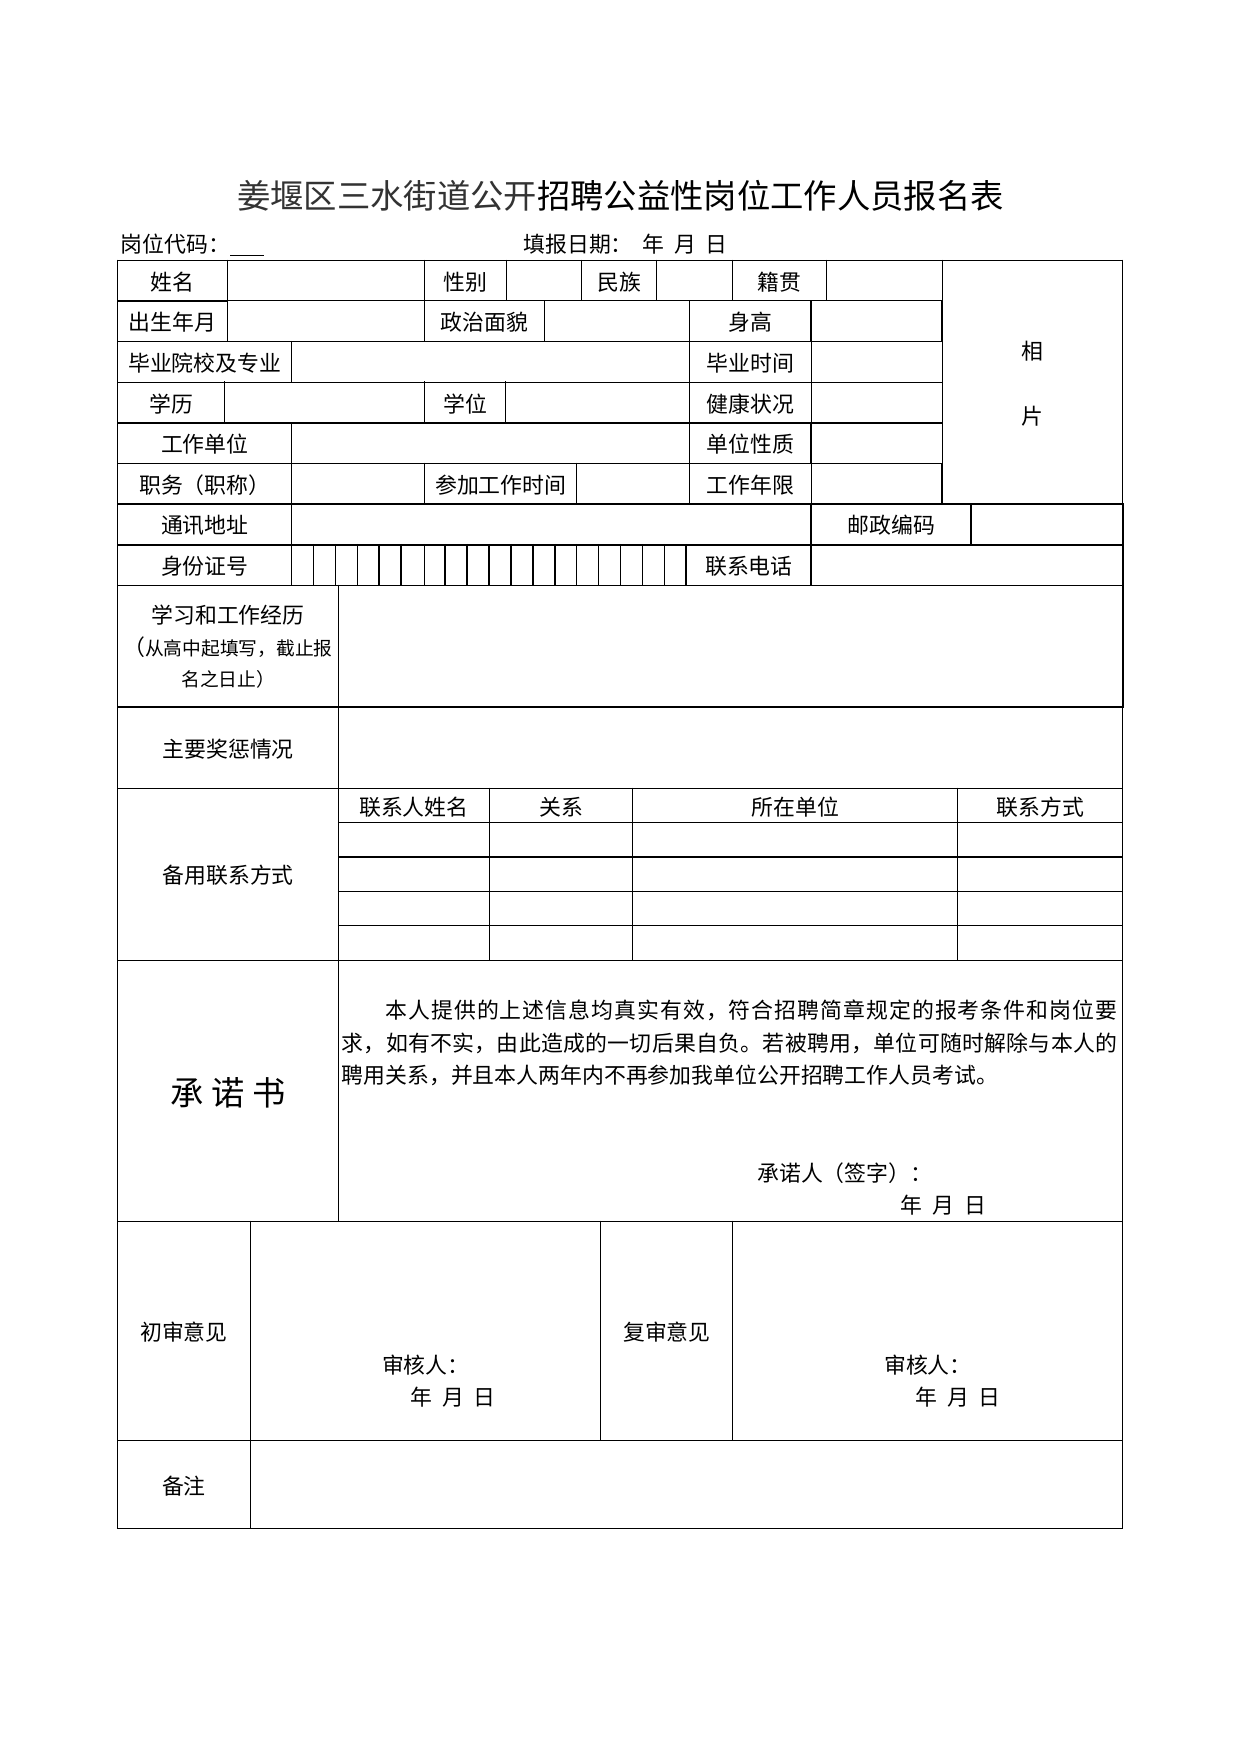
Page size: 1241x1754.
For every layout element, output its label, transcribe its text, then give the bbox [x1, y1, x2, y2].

table_cell [292, 505, 810, 544]
table_cell 身高 [690, 301, 810, 341]
table_cell [225, 383, 424, 422]
table_cell [633, 926, 957, 959]
table_cell 职务（职称） [118, 464, 291, 503]
table_cell 审核人： 年 月 日 [733, 1222, 1122, 1440]
table_cell 学历 [118, 383, 224, 422]
table_cell [506, 383, 689, 422]
table_cell [534, 546, 554, 584]
table_header 姜堰区三水街道公开招聘公益性岗位工作人员报名表 岗位代码： 填报日期： 年 月 日 [117, 162, 1123, 259]
table_cell [507, 261, 581, 300]
table_cell [339, 823, 489, 856]
table_cell [827, 261, 942, 300]
table_cell [812, 424, 942, 463]
table_cell [633, 892, 957, 925]
table_cell [292, 464, 424, 503]
table_cell 主要奖惩情况 [118, 708, 338, 788]
table_cell 关系 [490, 789, 632, 822]
table_cell [812, 383, 942, 422]
table_cell 相 片 [943, 261, 1122, 503]
table_cell [556, 546, 576, 584]
table_cell 初审意见 [118, 1222, 250, 1440]
table_cell [339, 858, 489, 891]
table_cell 联系人姓名 [339, 789, 489, 822]
table_cell [633, 823, 957, 856]
table_cell 复审意见 [601, 1222, 732, 1440]
table_cell [958, 858, 1122, 891]
table_cell [490, 823, 632, 856]
table_cell [490, 892, 632, 925]
table_cell 民族 [582, 261, 656, 300]
table_cell 姓名 [118, 261, 227, 300]
table_cell [643, 546, 664, 584]
table_cell 备注 [118, 1441, 250, 1528]
table_cell 毕业时间 [690, 342, 811, 381]
table_cell 学位 [425, 383, 505, 422]
table_cell [812, 342, 942, 381]
table_cell 毕业院校及专业 [118, 342, 291, 381]
table_cell [621, 546, 642, 584]
table_cell 参加工作时间 [425, 464, 576, 503]
table_cell [512, 546, 532, 584]
table_cell 工作年限 [690, 464, 811, 503]
table_cell [339, 586, 1122, 706]
table_cell [446, 546, 466, 584]
table_cell 出生年月 [118, 302, 227, 341]
table_cell [336, 546, 357, 584]
table_cell 联系电话 [687, 546, 810, 584]
table_cell 工作单位 [118, 424, 291, 463]
table_cell [958, 892, 1122, 925]
table_cell 本人提供的上述信息均真实有效，符合招聘简章规定的报考条件和岗位要求，如有不实，由此造成的一切后果自负。若被聘用，单位可随时解除与本人的聘用关系，并且本人两年内不再参加我单位公开招聘工作人员考试。 承诺人（签字）： 年 月 日 [339, 961, 1122, 1221]
table_cell [380, 546, 400, 584]
table_cell [292, 424, 689, 463]
table_cell 身份证号 [118, 546, 291, 584]
table_cell [665, 546, 685, 584]
table_cell [812, 301, 941, 341]
table_cell 审核人： 年 月 日 [251, 1222, 600, 1440]
table_cell [577, 464, 689, 503]
table_cell 政治面貌 [425, 301, 544, 341]
table_cell [958, 823, 1122, 856]
table_cell 健康状况 [690, 383, 811, 422]
table_cell [812, 546, 1122, 584]
table_cell [292, 546, 313, 584]
table_cell [599, 546, 620, 584]
table_cell [958, 926, 1122, 959]
table_cell [545, 301, 689, 341]
table_cell 联系方式 [958, 789, 1122, 822]
table_cell [228, 261, 424, 300]
table_cell [657, 261, 732, 300]
table_cell [251, 1441, 1122, 1528]
table_cell [292, 342, 689, 381]
table_cell 通讯地址 [118, 505, 291, 544]
table_cell [577, 546, 598, 584]
table_cell 承 诺 书 [118, 961, 338, 1221]
table_cell [339, 708, 1122, 788]
table_cell [812, 464, 941, 503]
table_cell [490, 926, 632, 959]
table_cell [339, 892, 489, 925]
table_cell [490, 858, 632, 891]
table_cell 籍贯 [733, 261, 826, 300]
table_cell [339, 926, 489, 959]
table_cell 备用联系方式 [118, 789, 338, 959]
table_cell [228, 301, 424, 341]
table_cell [633, 858, 957, 891]
table_cell 邮政编码 [812, 505, 970, 544]
table_cell [972, 505, 1122, 544]
table_cell 性别 [425, 261, 506, 300]
table_cell 所在单位 [633, 789, 957, 822]
table_cell [314, 546, 335, 584]
table_cell 单位性质 [690, 424, 810, 463]
table_cell [358, 546, 378, 584]
table_cell [402, 546, 424, 584]
table_cell [490, 546, 510, 584]
table_cell [468, 546, 488, 584]
table_cell 学习和工作经历 （从高中起填写，截止报名之日止） [118, 586, 338, 706]
table_cell [425, 546, 444, 584]
